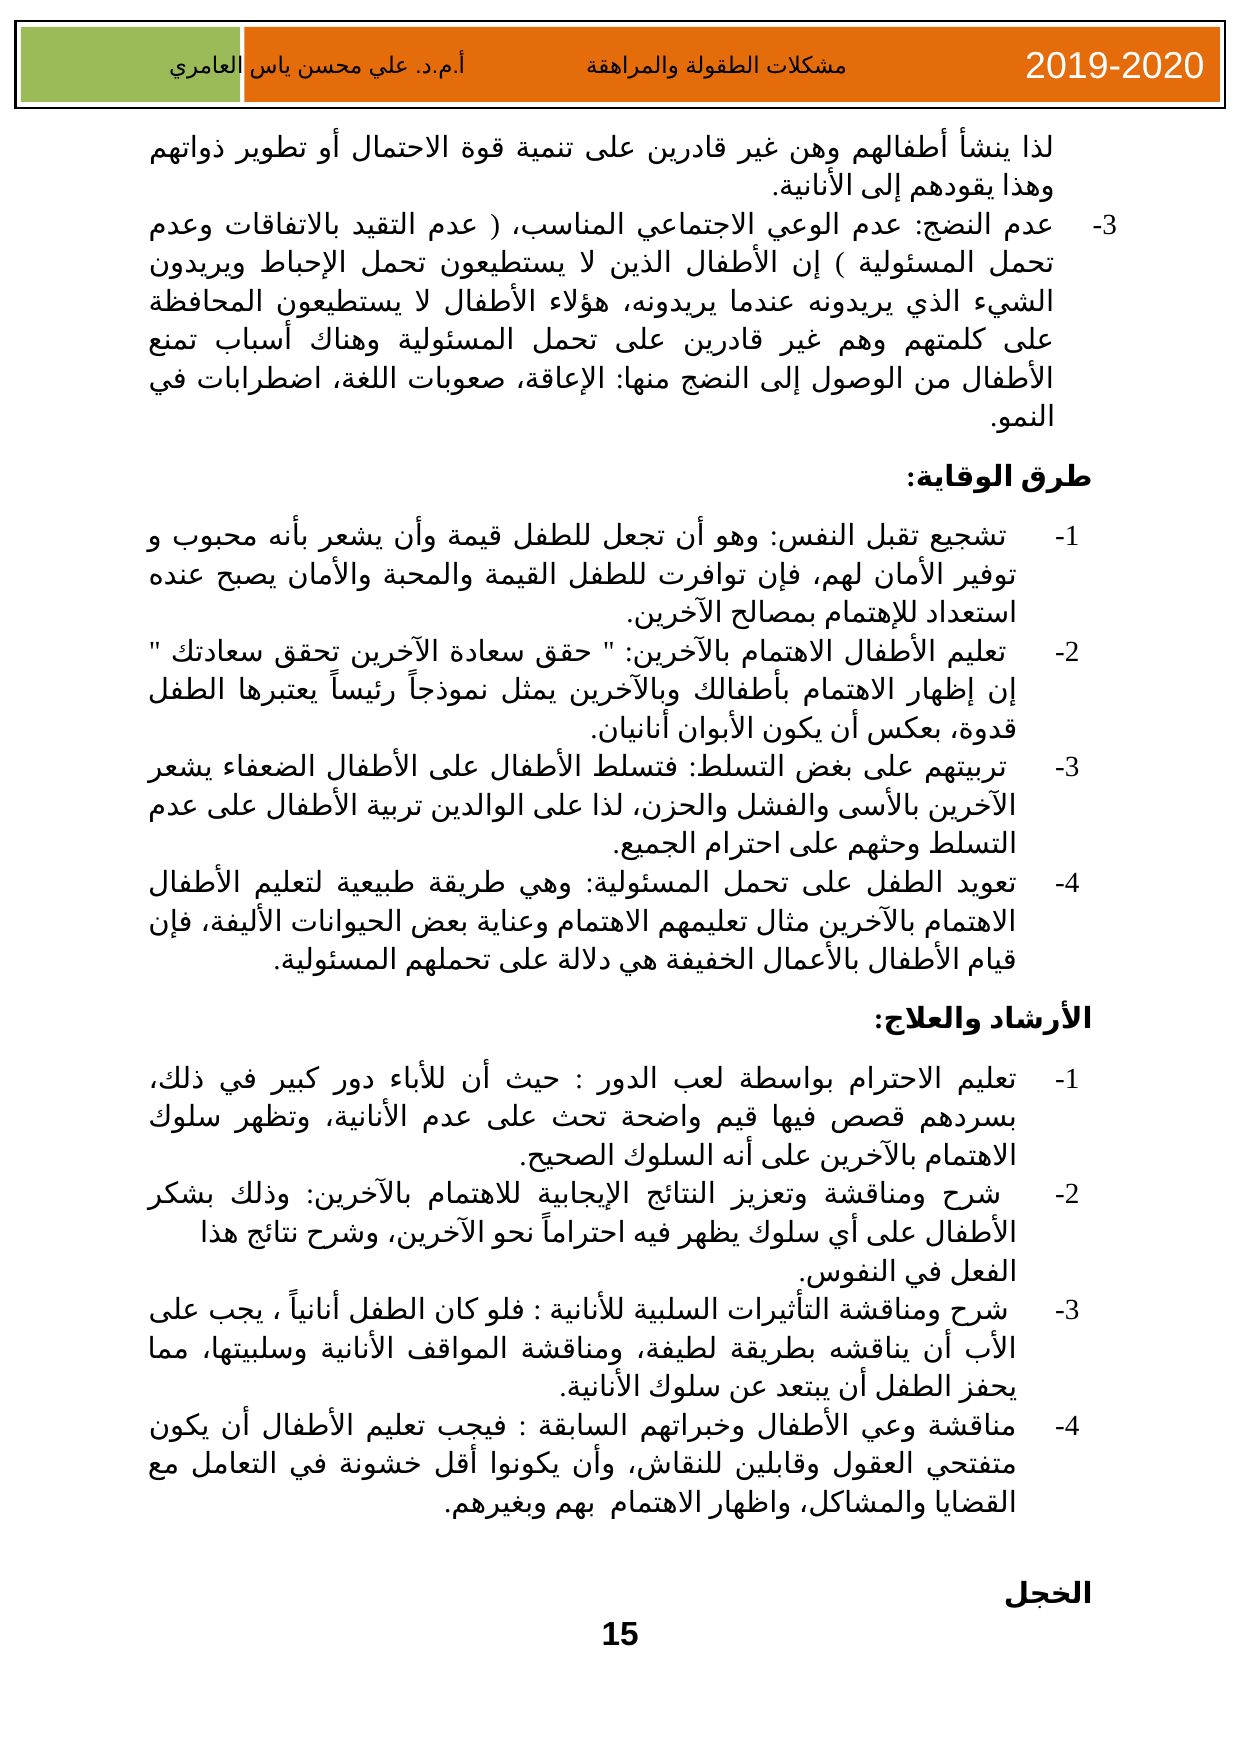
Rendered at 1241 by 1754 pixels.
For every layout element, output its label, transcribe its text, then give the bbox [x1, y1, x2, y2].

list تعليم الأطفال الاهتمام بالآخرين: " حقق سعادة الآخرين تحقق سعادتك " إن إظهار الاهتمام بأطفالك وبالآخرين يمثل نموذجاً رئيساً يعتبرها الطفل قدوة، بعكس أن يكون الأبوان أنانيان. [148, 634, 1055, 744]
list تعويد الطفل على تحمل المسئولية: وهي طريقة طبيعية لتعليم الأطفال الاهتمام بالآخرين مثال تعليمهم الاهتمام وعناية بعض الحيوانات الأليفة، فإن قيام الأطفال بالأعمال الخفيفة هي دلالة على تحملهم المسئولية. [148, 865, 1055, 976]
list تعليم الاحترام بواسطة لعب الدور : حيث أن للأباء دور كبير في ذلك، بسردهم قصص فيها قيم واضحة تحث على عدم الأنانية، وتظهر سلوك الاهتمام بالآخرين على أنه السلوك الصحيح. [148, 1061, 1055, 1172]
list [148, 130, 1092, 202]
list تشجيع تقبل النفس: وهو أن تجعل للطفل قيمة وأن يشعر بأنه محبوب و توفير الأمان لهم، فإن توافرت للطفل القيمة والمحبة والأمان يصبح عنده استعداد للإهتمام بمصالح الآخرين. [148, 518, 1055, 629]
list شرح ومناقشة وتعزيز النتائج الإيجابية للاهتمام بالآخرين: وذلك بشكر الأطفال على أي سلوك يظهر فيه احتراماً نحو الآخرين، وشرح نتائج هذا [148, 1177, 1055, 1249]
list مناقشة وعي الأطفال وخبراتهم السابقة : فيجب تعليم الأطفال أن يكون متفتحي العقول وقابلين للنقاش، وأن يكونوا أقل خشونة في التعامل مع القضايا والمشاكل، واظهار الاهتمام بهم وبغيرهم. [148, 1408, 1055, 1518]
list الفعل في النفوس. [148, 1254, 1017, 1287]
text الخجل [148, 1577, 1092, 1610]
text الأرشاد والعلاج: [148, 1002, 1092, 1035]
text طرق الوقاية: [148, 459, 1092, 492]
list شرح ومناقشة التأثيرات السلبية للأنانية : فلو كان الطفل أنانياً ، يجب على الأب أن يناقشه بطريقة لطيفة، ومناقشة المواقف الأنانية وسلبيتها، مما يحفز الطفل أن يبتعد عن سلوك الأنانية. [148, 1292, 1055, 1403]
list عدم النضج: عدم الوعي الاجتماعي المناسب، ( عدم التقيد بالاتفاقات وعدم تحمل المسئولية ) إن الأطفال الذين لا يستطيعون تحمل الإحباط ويريدون الشيء الذي يريدونه عندما يريدونه، هؤلاء الأطفال لا يستطيعون المحافظة على كلمتهم وهم غير قادرين على تحمل المسئولية وهناك أسباب تمنع الأطفال من الوصول إلى النضج منها: الإعاقة، صعوبات اللغة، اضطرابات في النمو. [148, 207, 1092, 433]
list تربيتهم على بغض التسلط: فتسلط الأطفال على الأطفال الضعفاء يشعر الآخرين بالأسى والفشل والحزن، لذا على الوالدين تربية الأطفال على عدم التسلط وحثهم على احترام الجميع. [148, 749, 1055, 860]
